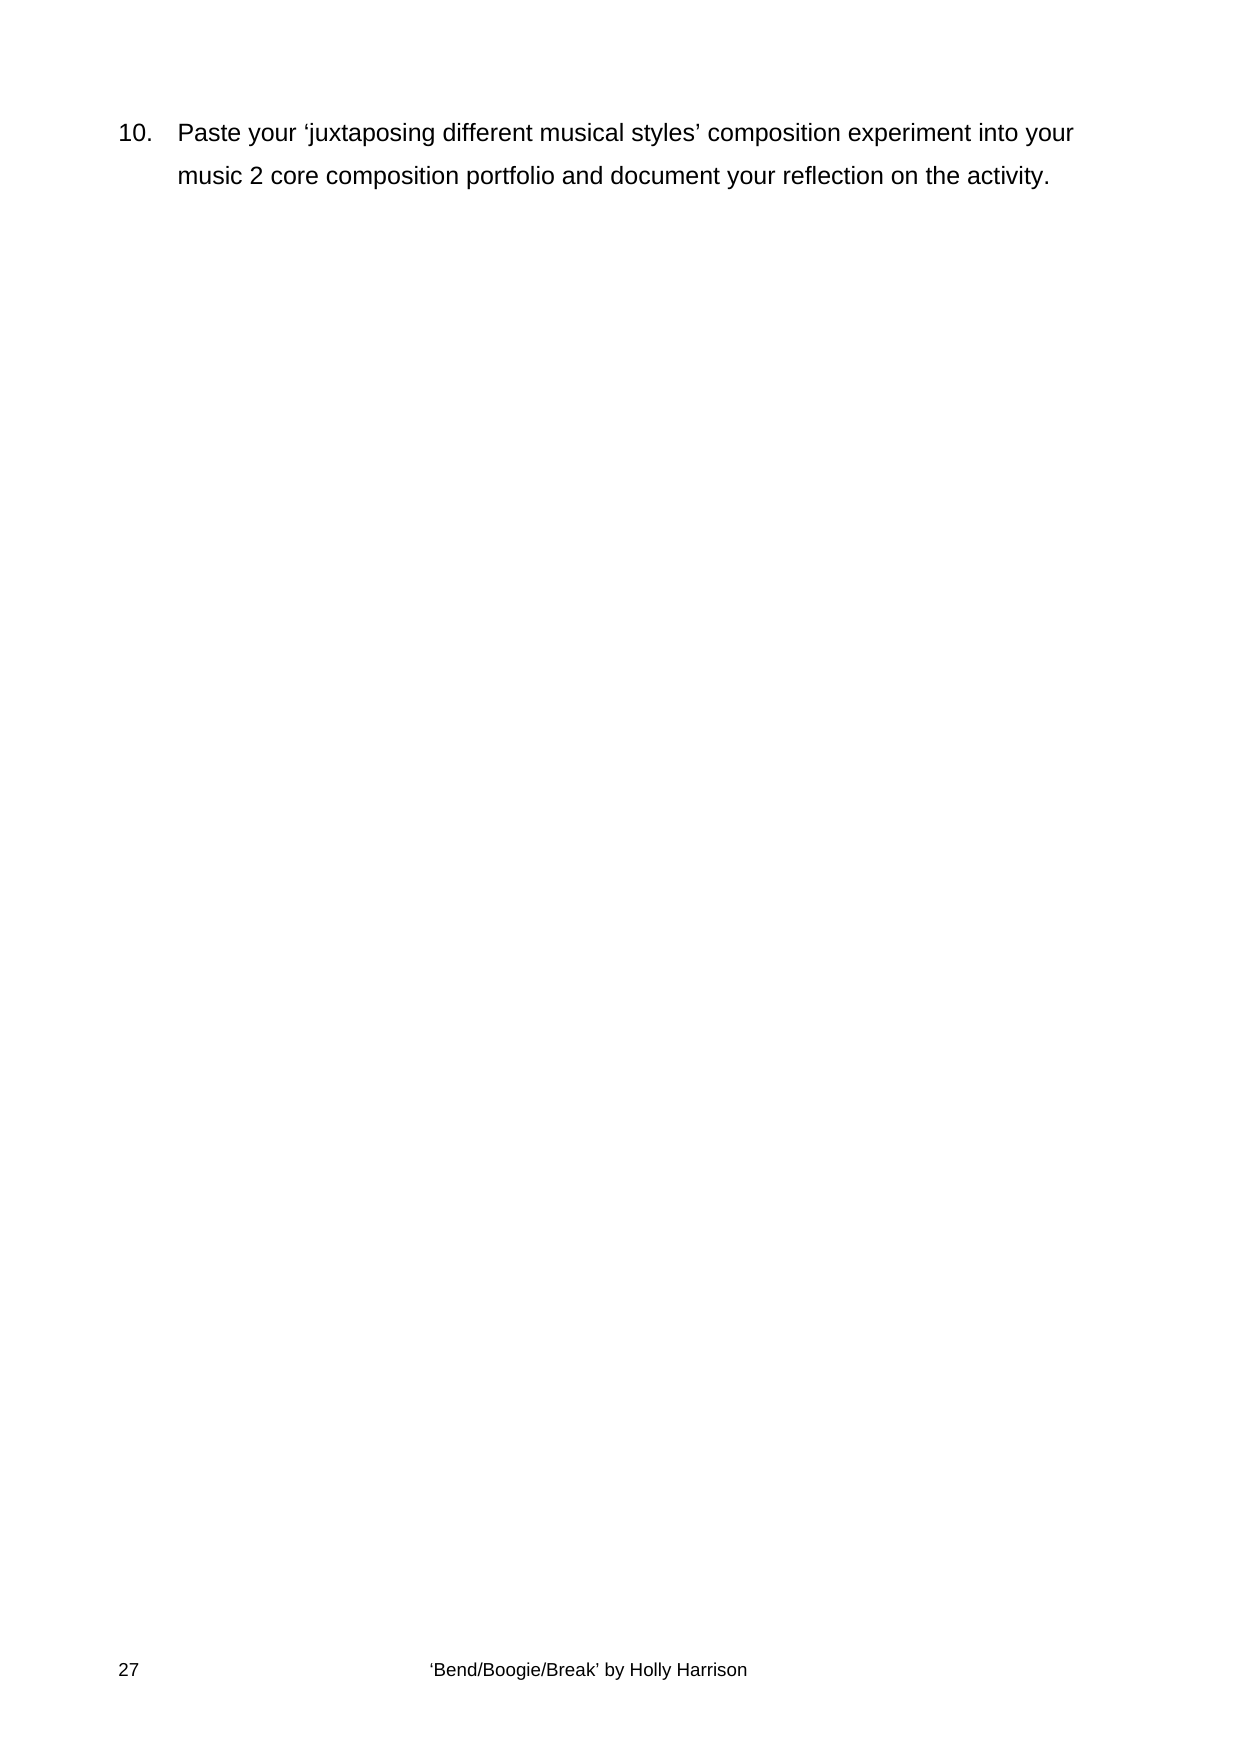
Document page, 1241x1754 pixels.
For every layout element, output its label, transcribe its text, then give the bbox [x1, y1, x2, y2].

list Paste your ‘juxtaposing different musical styles’ composition experiment into your music 2 core composition portfolio and document your reflection on the activity. [118, 118, 1122, 190]
